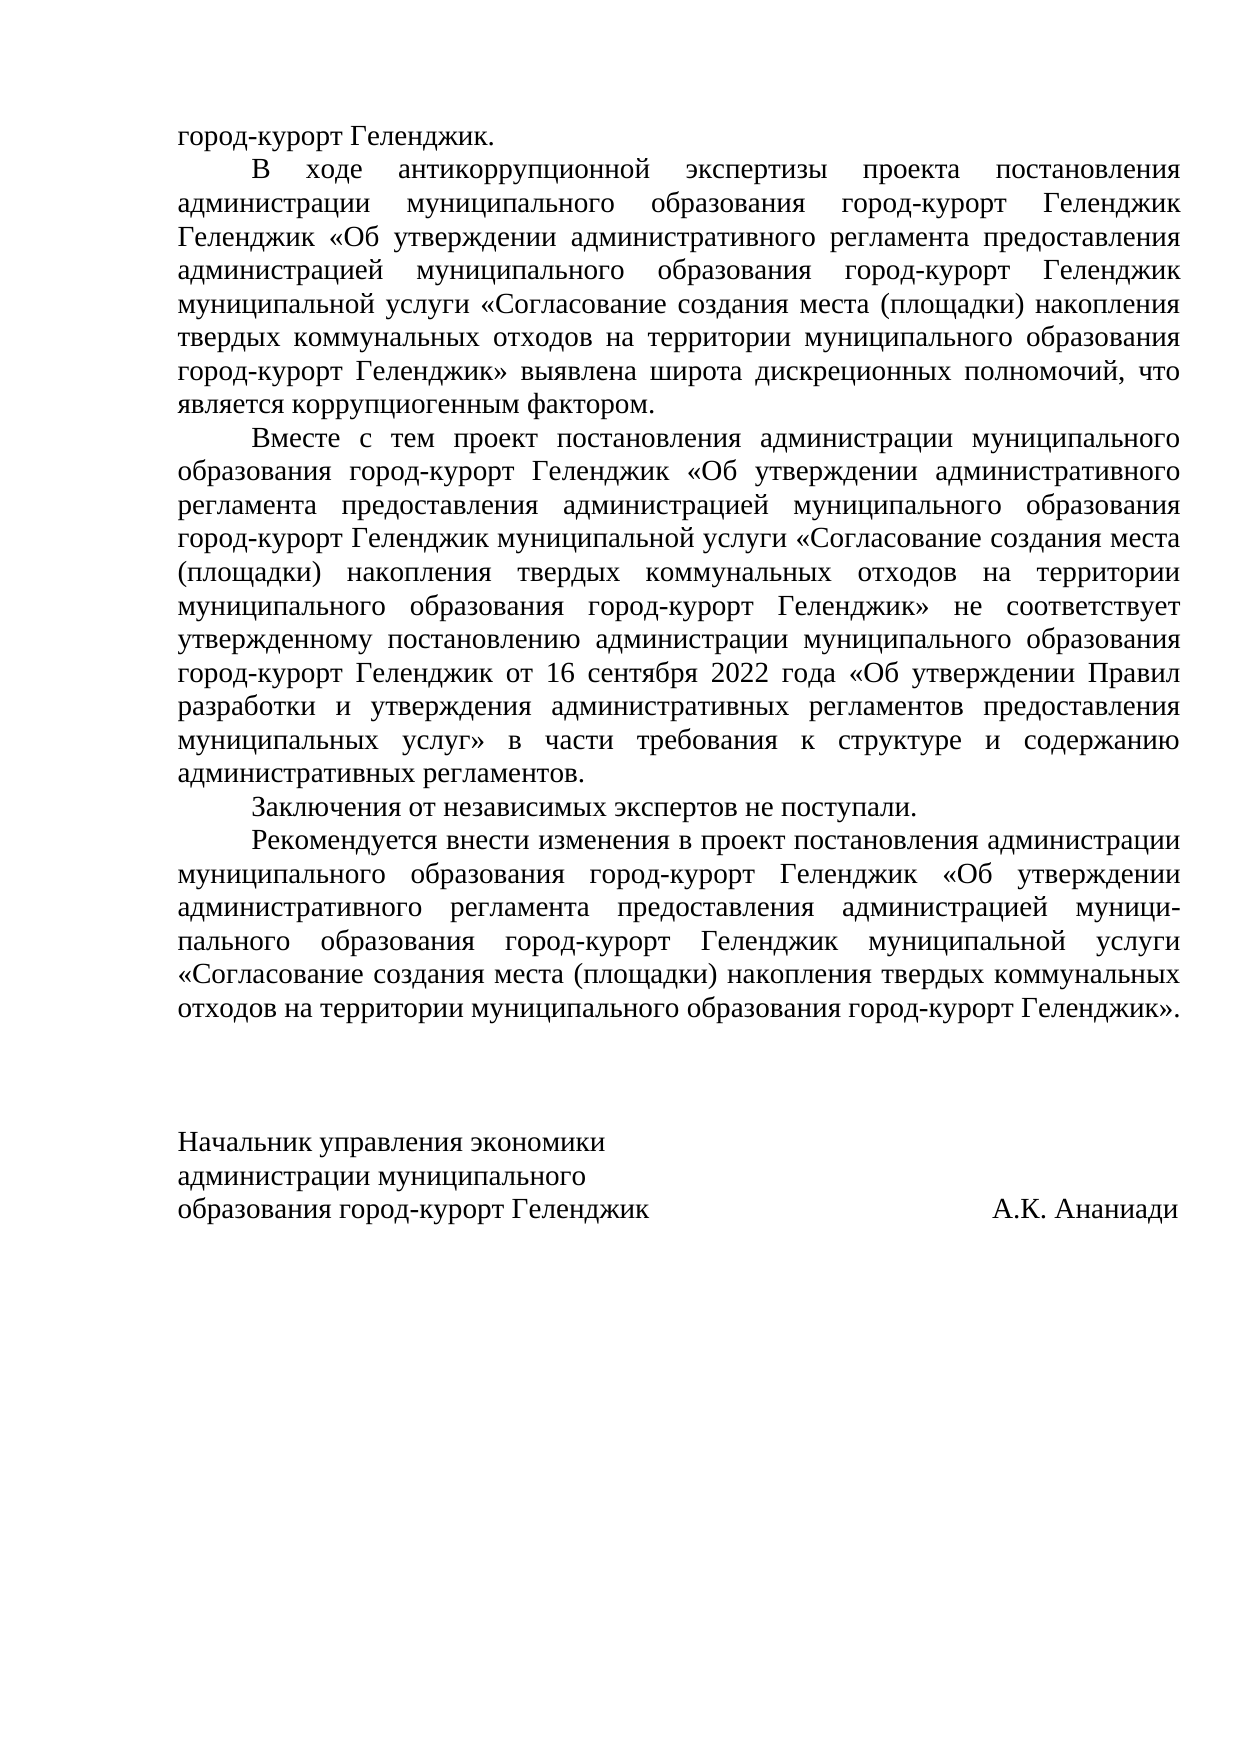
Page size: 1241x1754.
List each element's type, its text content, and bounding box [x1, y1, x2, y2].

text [177, 118, 1181, 152]
text Вместе с тем проект постановления администрации муниципального образования город-курорт Геленджик «Об утверждении административного регламента предоставления администрацией муниципального образования город-курорт Геленджик муниципальной услуги «Согласование создания места (площадки) накопления твердых коммунальных отходов на территории муниципального образования город-курорт Геленджик» не соответствует утвержденному постановлению администрации муниципального образования город-курорт Геленджик от 16 сентября 2022 года «Об утверждении Правил разработки и утверждения административных регламентов предоставления муниципальных услуг» в части требования к структуре и содержанию административных регламентов. [177, 420, 1181, 789]
text Рекомендуется внести изменения в проект постановления администрации муниципального образования город-курорт Геленджик «Об утверждении административного регламента предоставления администрацией муници-пального образования город-курорт Геленджик муниципальной услуги «Согласование создания места (площадки) накопления твердых коммунальных отходов на территории муниципального образования город-курорт Геленджик». [177, 822, 1181, 1024]
text администрации муниципального [177, 1158, 1181, 1191]
text Заключения от независимых экспертов не поступали. [177, 789, 1181, 822]
text образования город-курорт Геленджик А.К. Ананиади [177, 1191, 1181, 1225]
text Начальник управления экономики [177, 1124, 1181, 1158]
text В ходе антикоррупционной экспертизы проекта постановления администрации муниципального образования город-курорт Геленджик Геленджик «Об утверждении административного регламента предоставления администрацией муниципального образования город-курорт Геленджик муниципальной услуги «Согласование создания места (площадки) накопления твердых коммунальных отходов на территории муниципального образования город-курорт Геленджик» выявлена широта дискреционных полномочий, что является коррупциогенным фактором. [177, 152, 1181, 420]
